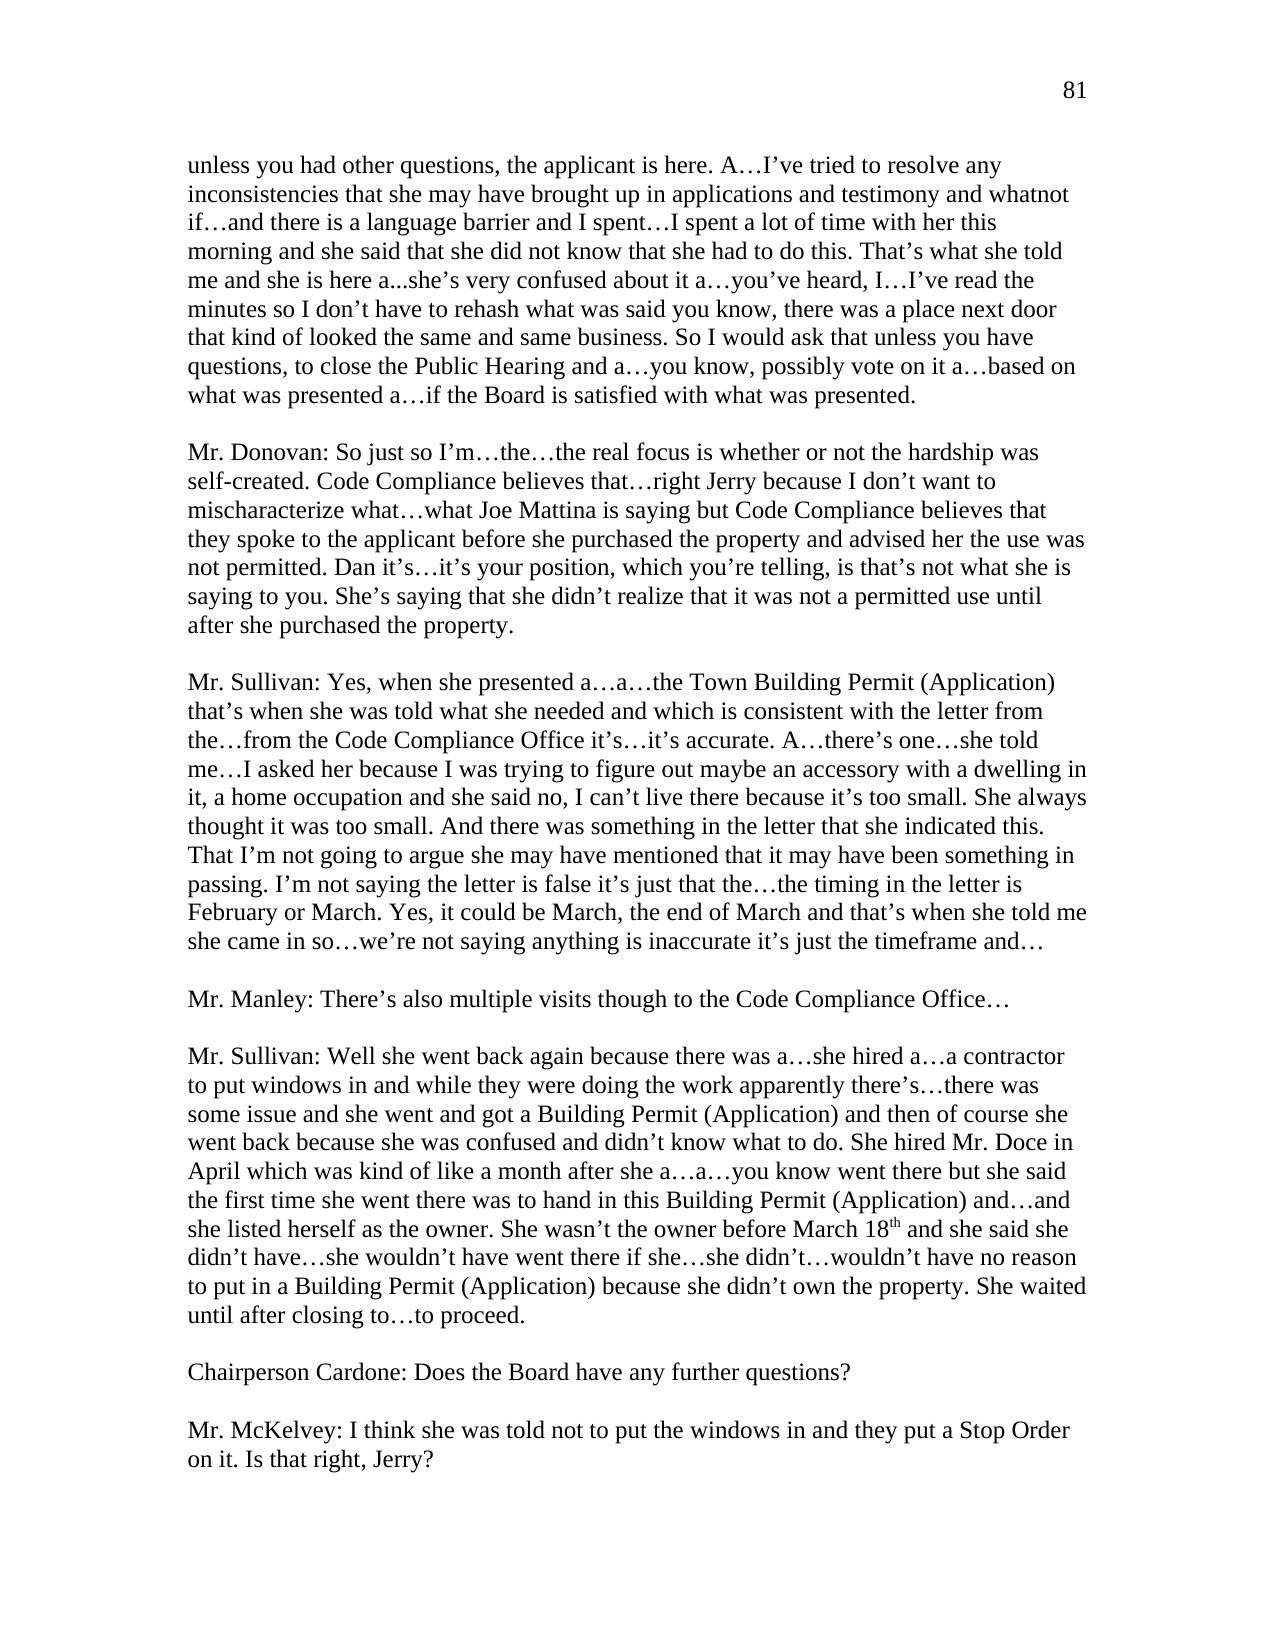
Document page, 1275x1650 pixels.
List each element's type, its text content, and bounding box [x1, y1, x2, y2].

text Mr. Manley: There’s also multiple visits though to the Code Compliance Office… [187, 984, 1087, 1012]
text Chairperson Cardone: Does the Board have any further questions? [187, 1357, 1087, 1386]
text Mr. Donovan: So just so I’m…the…the real focus is whether or not the hardship was self-created. Code Compliance believes that…right Jerry because I don’t want to mischaracterize what…what Joe Mattina is saying but Code Compliance believes that they spoke to the applicant before she purchased the property and advised her the use was not permitted. Dan it’s…it’s your position, which you’re telling, is that’s not what she is saying to you. She’s saying that she didn’t realize that it was not a permitted use until after she purchased the property. [187, 437, 1087, 639]
text Mr. McKelvey: I think she was told not to put the windows in and they put a Stop Order on it. Is that right, Jerry? [187, 1415, 1087, 1472]
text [187, 150, 1087, 409]
text Mr. Sullivan: Well she went back again because there was a…she hired a…a contractor to put windows in and while they were doing the work apparently there’s…there was some issue and she went and got a Building Permit (Application) and then of course she went back because she was confused and didn’t know what to do. She hired Mr. Doce in April which was kind of like a month after she a…a…you know went there but she said the first time she went there was to hand in this Building Permit (Application) and…and she listed herself as the owner. She wasn’t the owner before March 18th and she said she didn’t have…she wouldn’t have went there if she…she didn’t…wouldn’t have no reason to put in a Building Permit (Application) because she didn’t own the property. She waited until after closing to…to proceed. [187, 1041, 1087, 1329]
text Mr. Sullivan: Yes, when she presented a…a…the Town Building Permit (Application) that’s when she was told what she needed and which is consistent with the letter from the…from the Code Compliance Office it’s…it’s accurate. A…there’s one…she told me…I asked her because I was trying to figure out maybe an accessory with a dwelling in it, a home occupation and she said no, I can’t live there because it’s too small. She always thought it was too small. And there was something in the letter that she indicated this. That I’m not going to argue she may have mentioned that it may have been something in passing. I’m not saying the letter is false it’s just that the…the timing in the letter is February or March. Yes, it could be March, the end of March and that’s when she told me she came in so…we’re not saying anything is inaccurate it’s just the timeframe and… [187, 667, 1087, 955]
